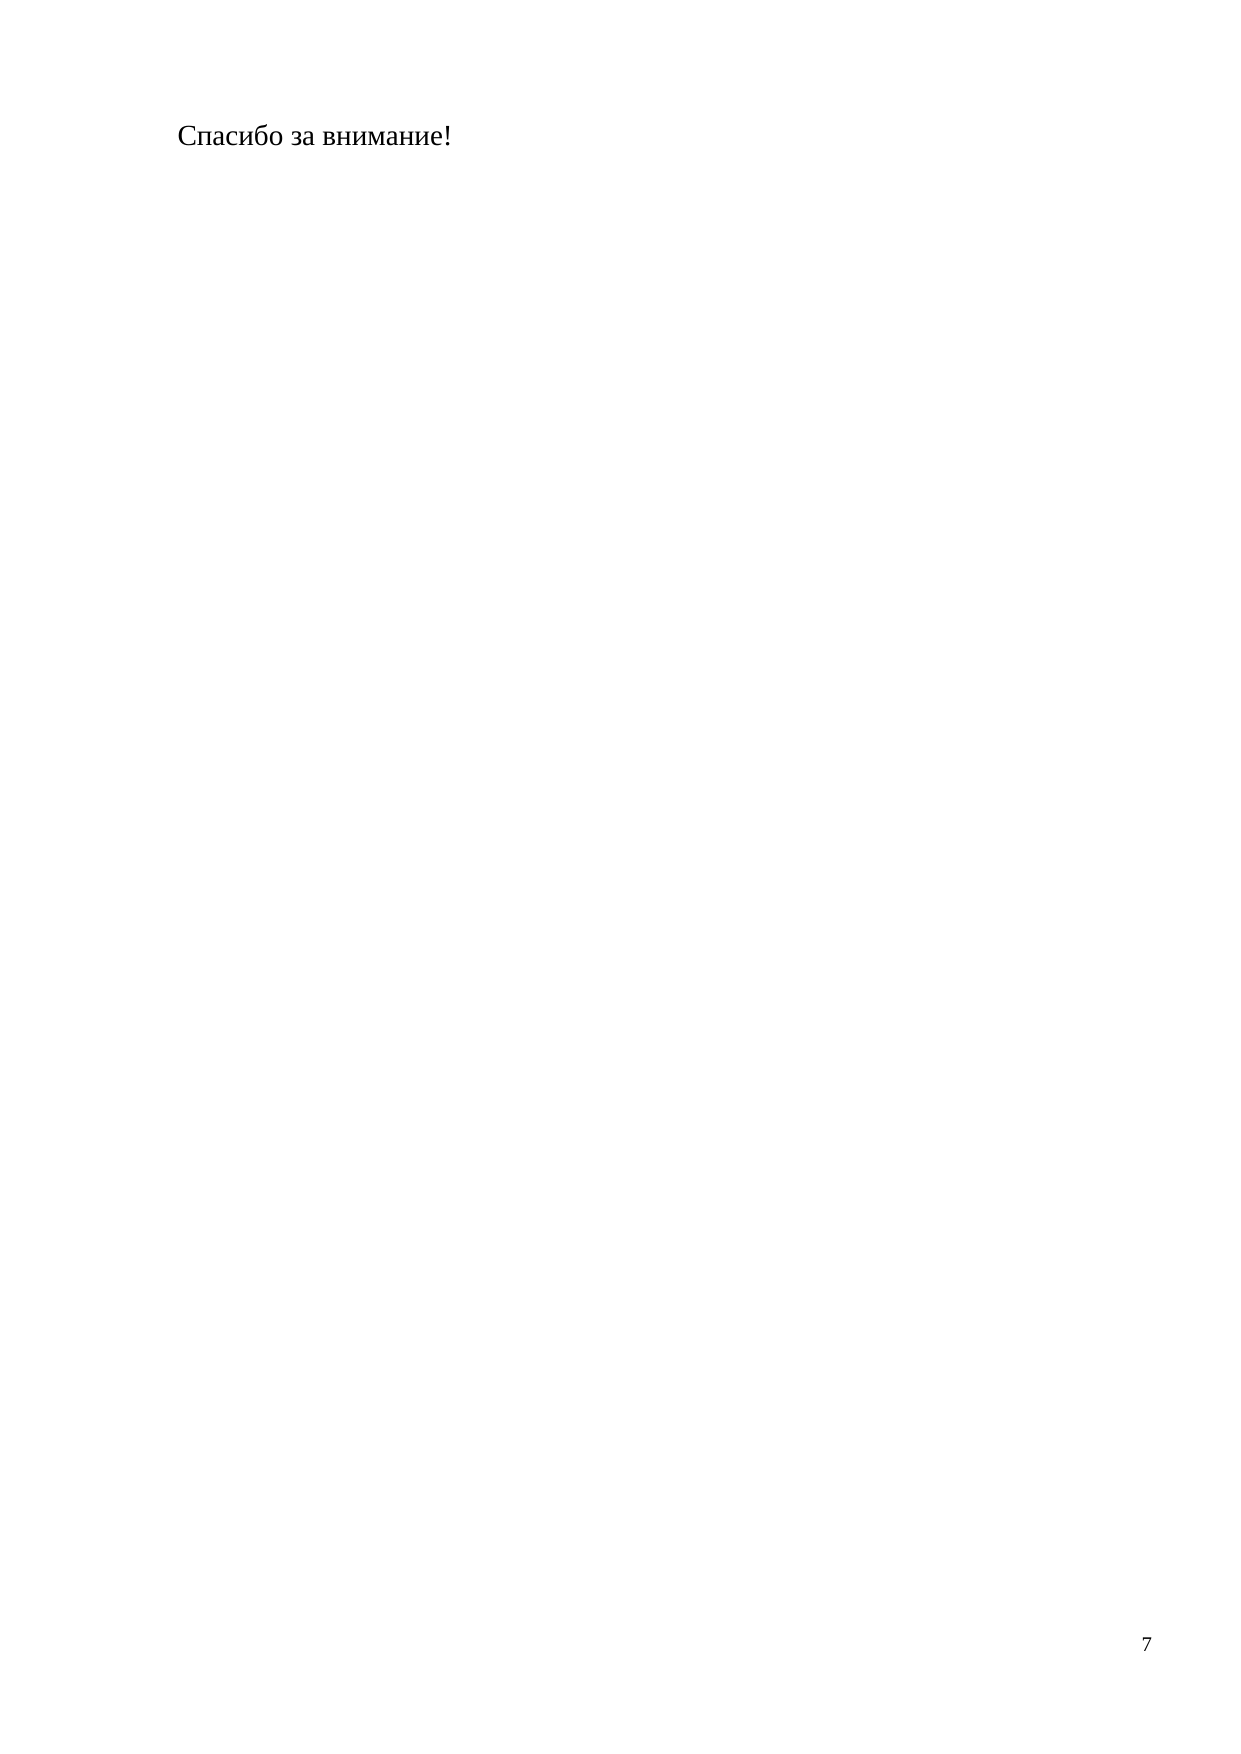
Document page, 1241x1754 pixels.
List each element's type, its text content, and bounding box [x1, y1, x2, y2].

text Спасибо за внимание! [177, 118, 1152, 152]
